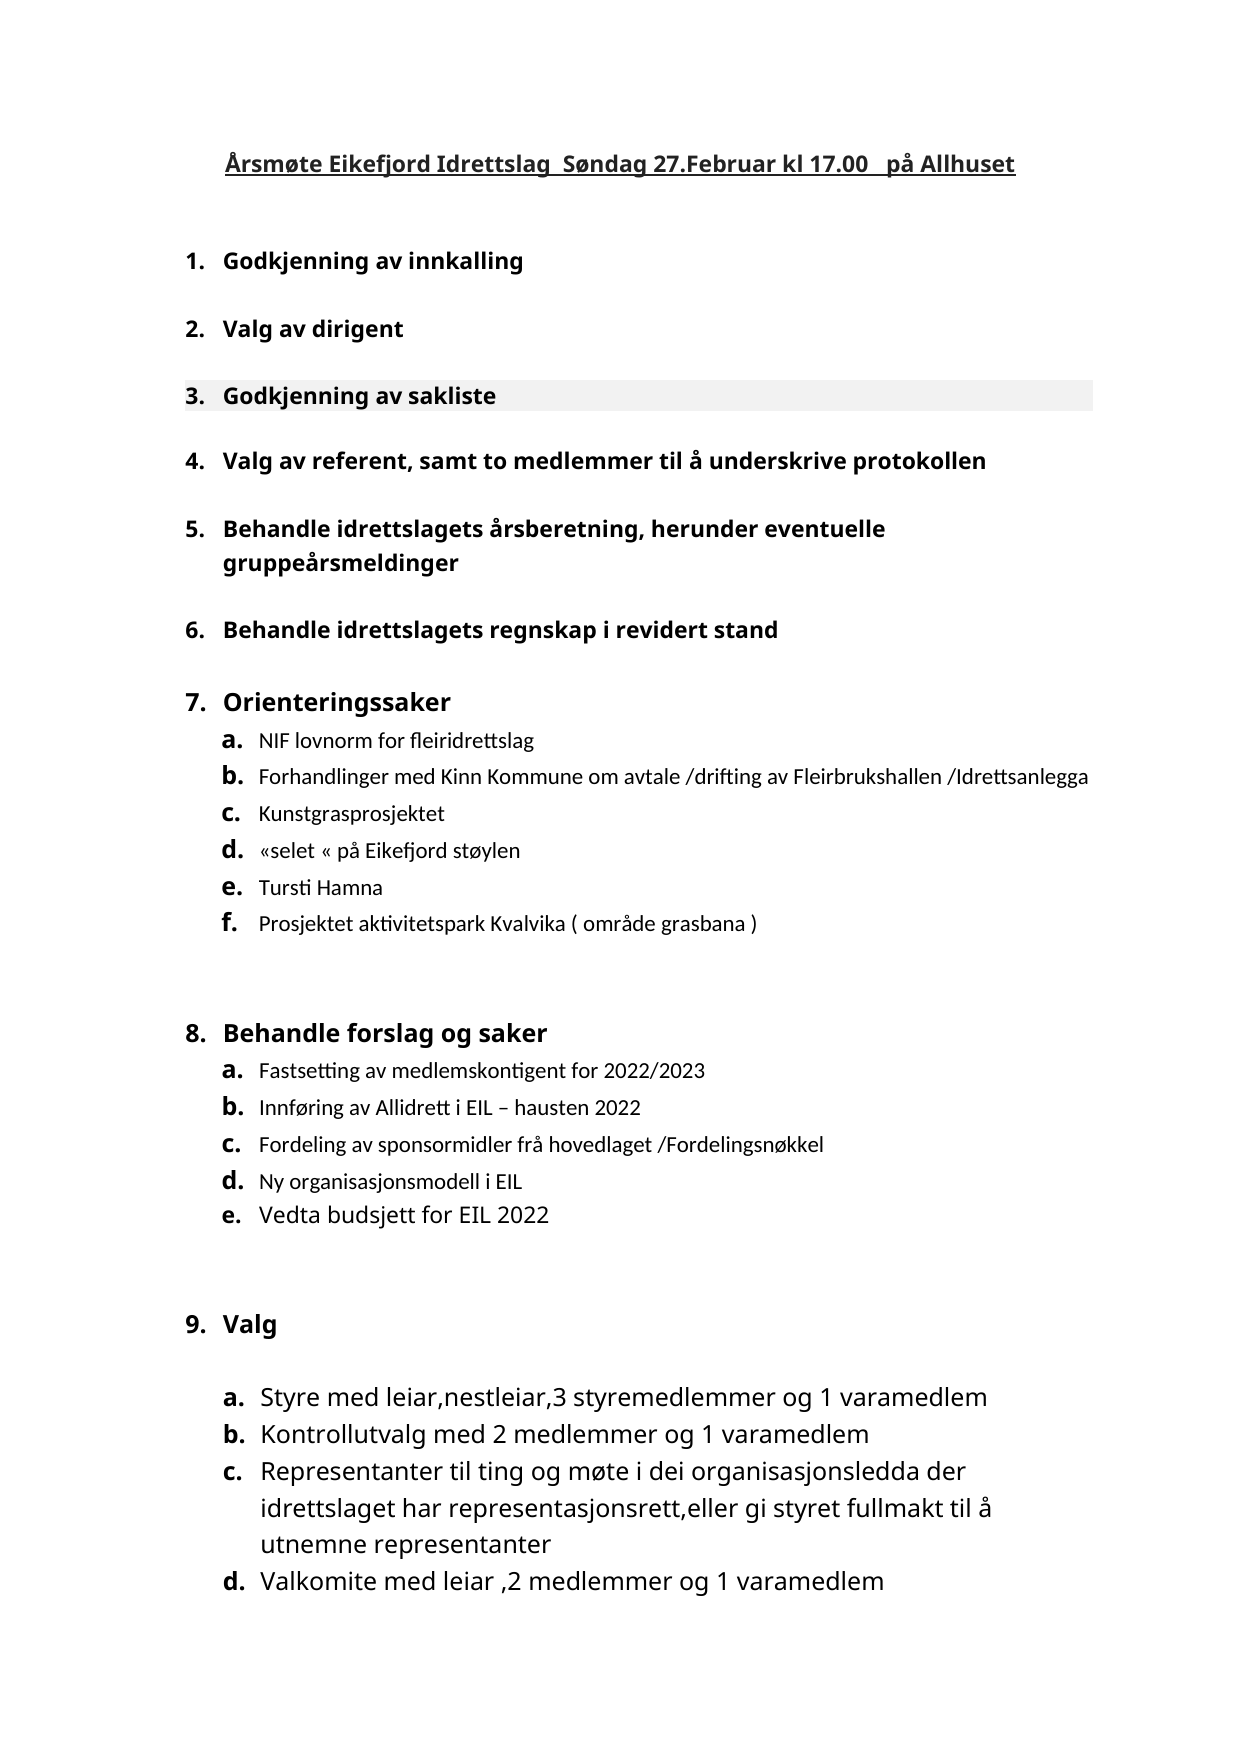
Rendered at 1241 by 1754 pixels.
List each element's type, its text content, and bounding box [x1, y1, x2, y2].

list «selet « på Eikefjord støylen [221, 832, 1093, 866]
list Prosjektet aktivitetspark Kvalvika ( område grasbana ) [221, 905, 1093, 939]
list Kunstgrasprosjektet [221, 795, 1093, 829]
list Innføring av Allidrett i EIL – hausten 2022 [221, 1089, 1093, 1123]
list Valg [185, 1307, 1093, 1341]
list Ny organisasjonsmodell i EIL [221, 1162, 1093, 1197]
list Vedta budsjett for EIL 2022 [221, 1199, 1093, 1231]
list Valg av referent, samt to medlemmer til å underskrive protokollen [185, 445, 1093, 476]
list Representanter til ting og møte i dei organisasjonsledda der idrettslaget har representasjonsrett,eller gi styret fullmakt til å utnemne representanter [223, 1454, 1093, 1561]
list Behandle idrettslagets årsberetning, herunder eventuelle gruppeårsmeldinger [185, 513, 1093, 578]
list NIF lovnorm for fleiridrettslag [221, 721, 1093, 755]
list Forhandlinger med Kinn Kommune om avtale /drifting av Fleirbrukshallen /Idrettsanlegga [221, 758, 1093, 792]
list Valg av dirigent [185, 313, 1093, 344]
list Valkomite med leiar ,2 medlemmer og 1 varamedlem [223, 1564, 1093, 1598]
list Orienteringssaker [185, 684, 1093, 718]
list Behandle forslag og saker [185, 1015, 1093, 1049]
list Kontrollutvalg med 2 medlemmer og 1 varamedlem [223, 1417, 1093, 1451]
list Styre med leiar,nestleiar,3 styremedlemmer og 1 varamedlem [223, 1380, 1093, 1414]
list Tursti Hamna [221, 868, 1093, 902]
list Fastsetting av medlemskontigent for 2022/2023 [221, 1052, 1093, 1086]
list Godkjenning av innkalling [185, 245, 1093, 276]
list Fordeling av sponsormidler frå hovedlaget /Fordelingsnøkkel [221, 1126, 1093, 1160]
list Godkjenning av sakliste [185, 380, 1093, 411]
list Behandle idrettslagets regnskap i revidert stand [185, 614, 1093, 645]
text Årsmøte Eikefjord Idrettslag Søndag 27.Februar kl 17.00 på Allhuset [148, 148, 1093, 179]
